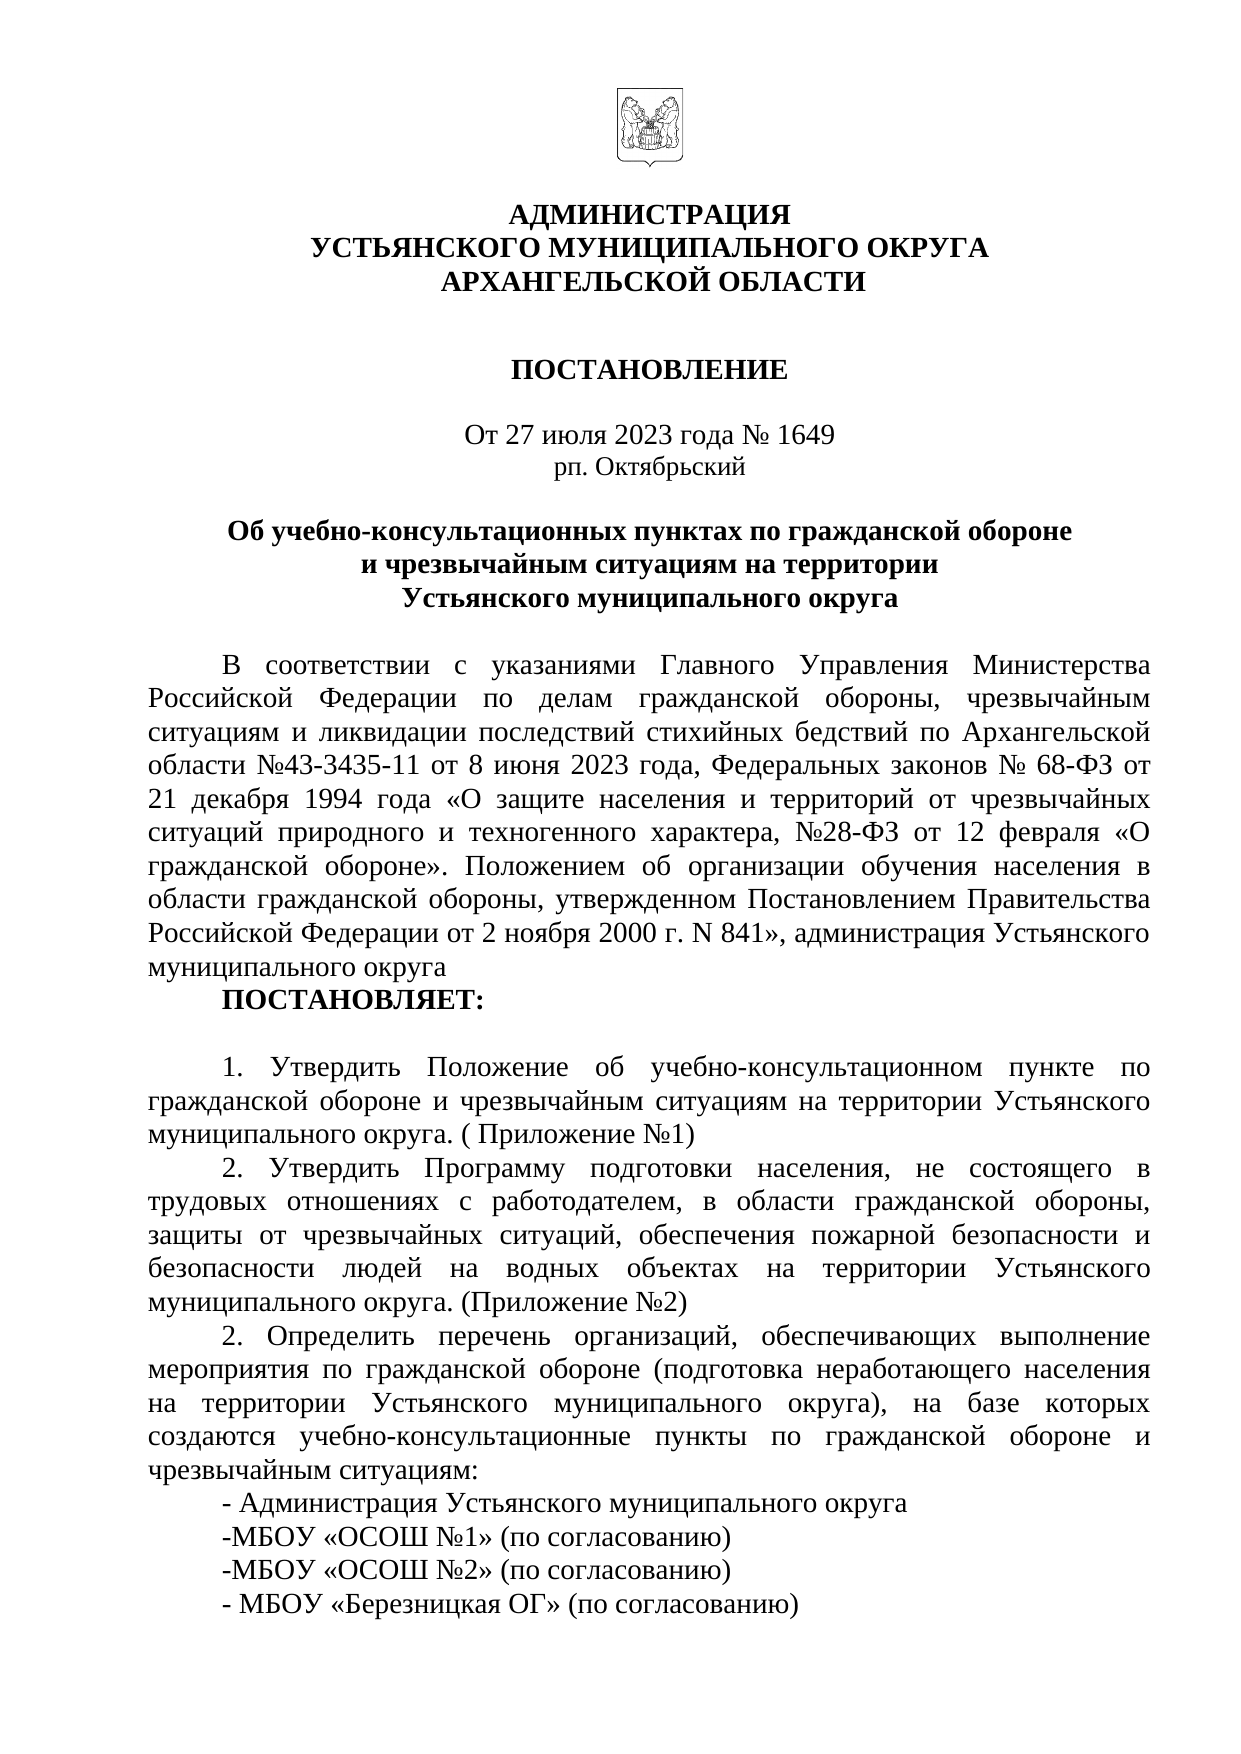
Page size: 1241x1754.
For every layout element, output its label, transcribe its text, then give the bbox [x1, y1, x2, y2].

text В соответствии с указаниями Главного Управления Министерства Российской Федерации по делам гражданской обороны, чрезвычайным ситуациям и ликвидации последствий стихийных бедствий по Архангельской области №43-3435-11 от 8 июня 2023 года, Федеральных законов № 68-ФЗ от 21 декабря 1994 года «О защите населения и территорий от чрезвычайных ситуаций природного и техногенного характера, №28-ФЗ от 12 февраля «О гражданской обороне». Положением об организации обучения населения в области гражданской обороны, утвержденном Постановлением Правительства Российской Федерации от 2 ноября 2000 г. N 841», администрация Устьянского муниципального округа [148, 647, 1152, 982]
text От 27 июля 2023 года № 1649 [148, 417, 1152, 450]
text -МБОУ «ОСОШ №2» (по согласованию) [148, 1552, 1152, 1586]
picture [616, 88, 684, 169]
text 2. Определить перечень организаций, обеспечивающих выполнение мероприятия по гражданской обороне (подготовка неработающего населения на территории Устьянского муниципального округа), на базе которых создаются учебно-консультационные пункты по гражданской обороне и чрезвычайным ситуациям: [148, 1318, 1152, 1485]
text Об учебно-консультационных пунктах по гражданской обороне [148, 513, 1152, 546]
subtitle ПОСТАНОВЛЕНИЕ [148, 352, 1152, 386]
text Устьянского муниципального округа [148, 580, 1152, 613]
text ПОСТАНОВЛЯЕТ: [148, 982, 1152, 1016]
text рп. Октябрьский [148, 450, 1152, 481]
text и чрезвычайным ситуациям на территории [148, 546, 1152, 580]
text 1. Утвердить Положение об учебно-консультационном пункте по гражданской обороне и чрезвычайным ситуациям на территории Устьянского муниципального округа. ( Приложение №1) [148, 1049, 1152, 1150]
text - МБОУ «Березницкая ОГ» (по согласованию) [148, 1586, 1152, 1619]
subtitle АРХАНГЕЛЬСКОЙ ОБЛАСТИ [148, 264, 1152, 298]
text УСТЬЯНСКОГО МУНИЦИПАЛЬНОГО ОКРУГА [148, 231, 1152, 264]
text -МБОУ «ОСОШ №1» (по согласованию) [148, 1519, 1152, 1552]
text 2. Утвердить Программу подготовки населения, не состоящего в трудовых отношениях с работодателем, в области гражданской обороны, защиты от чрезвычайных ситуаций, обеспечения пожарной безопасности и безопасности людей на водных объектах на территории Устьянского муниципального округа. (Приложение №2) [148, 1150, 1152, 1318]
text - Администрация Устьянского муниципального округа [148, 1485, 1152, 1519]
text АДМИНИСТРАЦИЯ [148, 197, 1152, 231]
